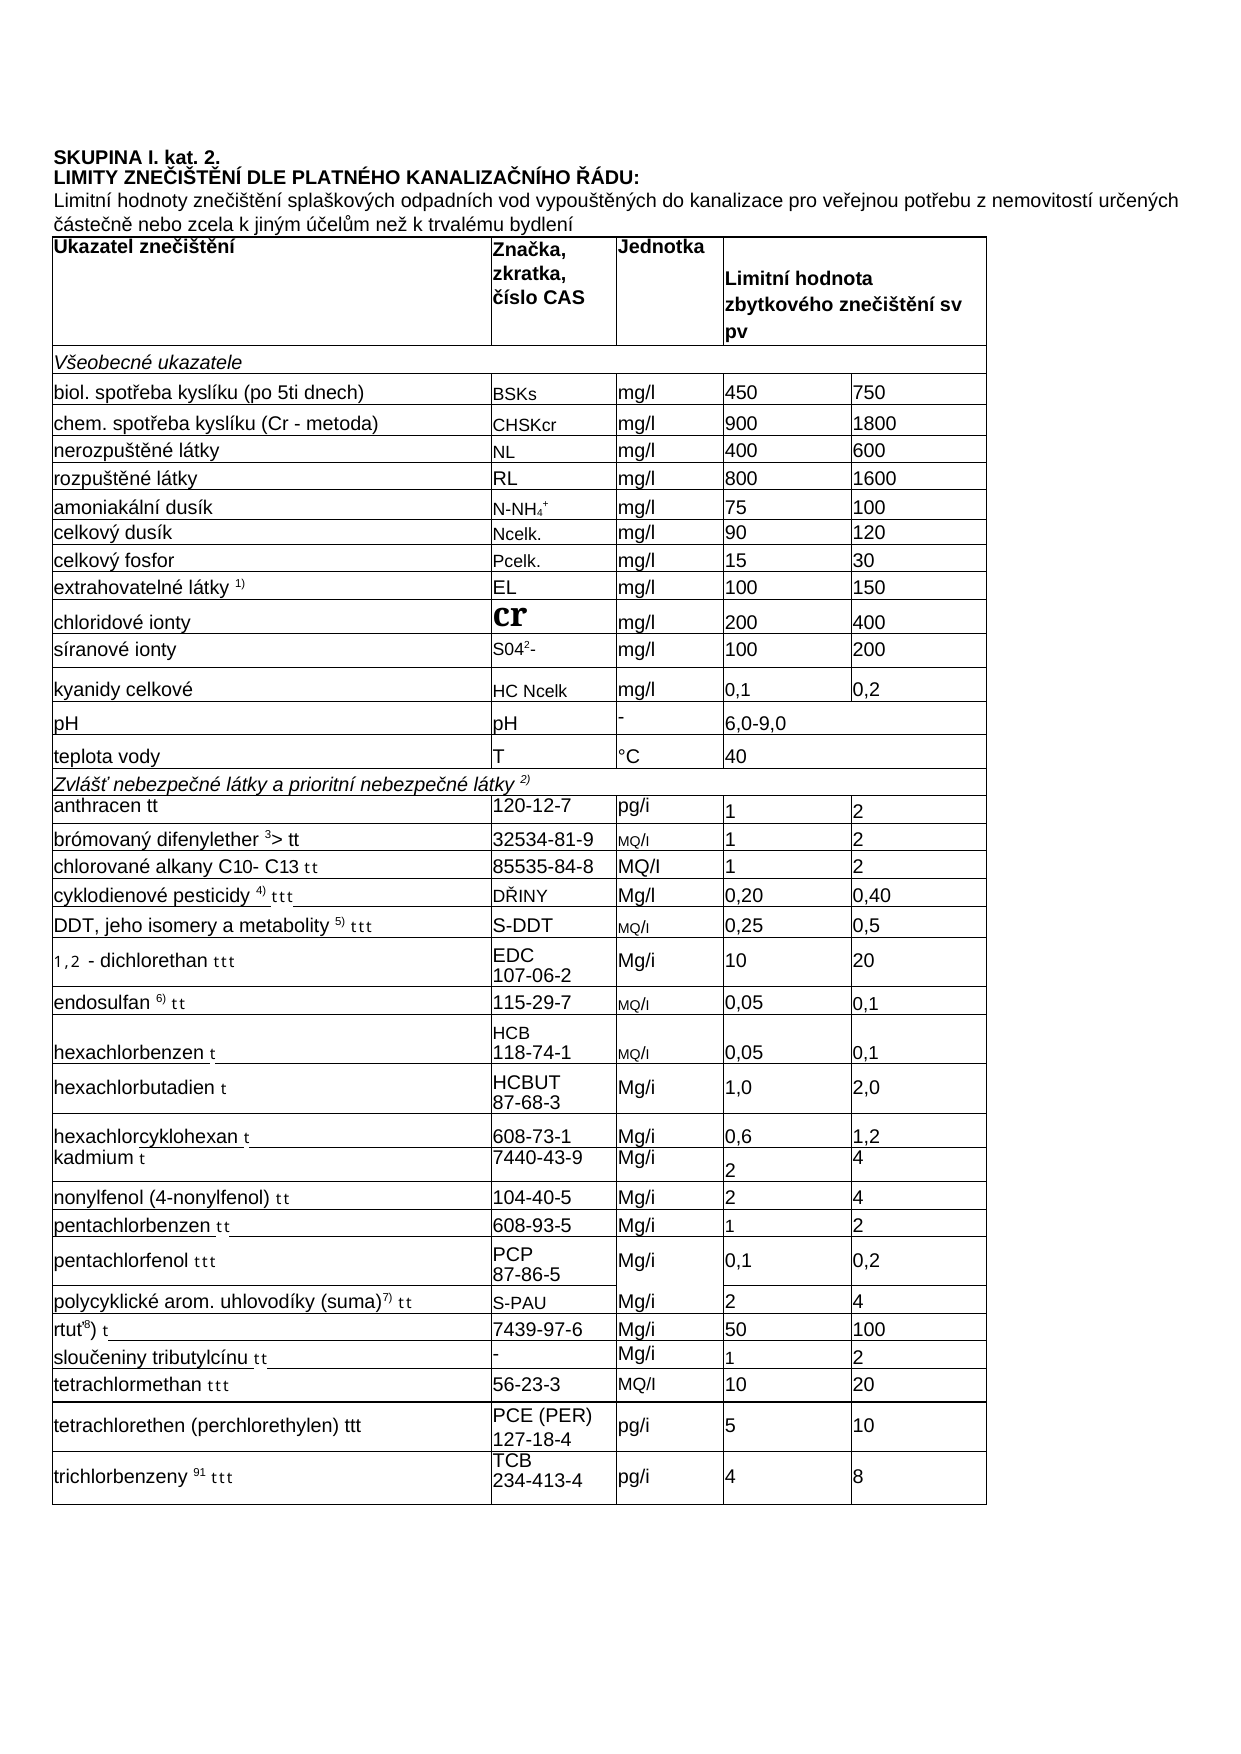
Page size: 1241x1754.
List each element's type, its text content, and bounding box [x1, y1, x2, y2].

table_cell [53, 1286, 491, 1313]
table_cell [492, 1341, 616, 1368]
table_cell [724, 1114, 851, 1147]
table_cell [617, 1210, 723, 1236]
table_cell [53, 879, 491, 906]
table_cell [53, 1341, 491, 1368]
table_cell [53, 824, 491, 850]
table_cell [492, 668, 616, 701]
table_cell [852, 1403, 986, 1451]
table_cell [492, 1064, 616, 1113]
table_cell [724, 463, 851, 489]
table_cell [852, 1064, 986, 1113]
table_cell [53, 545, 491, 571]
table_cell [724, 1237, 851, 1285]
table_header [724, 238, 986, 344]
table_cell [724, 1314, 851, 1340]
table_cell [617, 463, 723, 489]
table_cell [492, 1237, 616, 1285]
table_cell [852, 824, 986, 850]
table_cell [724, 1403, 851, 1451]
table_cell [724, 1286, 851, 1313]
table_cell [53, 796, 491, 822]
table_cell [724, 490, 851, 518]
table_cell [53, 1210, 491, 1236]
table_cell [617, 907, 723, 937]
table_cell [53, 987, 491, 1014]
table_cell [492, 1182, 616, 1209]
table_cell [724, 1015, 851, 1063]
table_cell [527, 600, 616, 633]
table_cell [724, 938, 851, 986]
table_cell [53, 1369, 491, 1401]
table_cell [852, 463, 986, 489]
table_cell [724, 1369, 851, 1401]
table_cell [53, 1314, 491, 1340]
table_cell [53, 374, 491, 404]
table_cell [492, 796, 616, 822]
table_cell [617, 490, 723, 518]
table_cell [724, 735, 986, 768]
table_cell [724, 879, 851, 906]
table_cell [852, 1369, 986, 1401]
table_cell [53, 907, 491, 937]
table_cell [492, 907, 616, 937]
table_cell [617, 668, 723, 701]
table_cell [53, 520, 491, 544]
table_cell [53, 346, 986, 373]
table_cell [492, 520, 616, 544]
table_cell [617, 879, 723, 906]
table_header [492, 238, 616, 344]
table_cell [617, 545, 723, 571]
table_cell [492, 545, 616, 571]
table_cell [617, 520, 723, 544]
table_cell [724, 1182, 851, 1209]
text Limitní hodnoty znečištění splaškových odpadních vod vypouštěných do kanalizace pro veřejnou potřebu z nemovitostí určených částečně nebo zcela k jiným účelům než k trvalému bydlení [53, 188, 1183, 236]
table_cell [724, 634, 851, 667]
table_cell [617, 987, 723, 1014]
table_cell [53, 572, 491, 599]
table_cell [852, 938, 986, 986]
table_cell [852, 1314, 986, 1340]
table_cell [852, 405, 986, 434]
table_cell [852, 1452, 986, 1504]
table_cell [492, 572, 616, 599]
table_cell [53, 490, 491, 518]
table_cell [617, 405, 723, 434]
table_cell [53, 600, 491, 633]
text SKUPINA I. kat. 2. [53, 149, 1183, 169]
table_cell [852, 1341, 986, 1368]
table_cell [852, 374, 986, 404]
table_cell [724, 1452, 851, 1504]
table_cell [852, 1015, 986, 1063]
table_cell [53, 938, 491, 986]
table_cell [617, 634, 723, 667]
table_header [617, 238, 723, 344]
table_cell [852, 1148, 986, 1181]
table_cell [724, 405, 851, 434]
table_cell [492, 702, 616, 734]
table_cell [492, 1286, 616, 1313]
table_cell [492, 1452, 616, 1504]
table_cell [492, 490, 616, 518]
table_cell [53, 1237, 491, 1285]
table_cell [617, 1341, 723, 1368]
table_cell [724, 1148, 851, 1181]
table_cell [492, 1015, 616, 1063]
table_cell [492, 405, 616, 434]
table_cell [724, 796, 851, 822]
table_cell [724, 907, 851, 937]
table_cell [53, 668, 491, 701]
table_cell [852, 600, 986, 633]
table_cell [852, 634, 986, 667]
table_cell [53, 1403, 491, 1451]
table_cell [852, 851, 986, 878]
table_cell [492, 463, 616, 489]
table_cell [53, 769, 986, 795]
text LIMITY ZNEČIŠTĚNÍ DLE PLATNÉHO KANALIZAČNÍHO ŘÁDU: [53, 169, 1183, 188]
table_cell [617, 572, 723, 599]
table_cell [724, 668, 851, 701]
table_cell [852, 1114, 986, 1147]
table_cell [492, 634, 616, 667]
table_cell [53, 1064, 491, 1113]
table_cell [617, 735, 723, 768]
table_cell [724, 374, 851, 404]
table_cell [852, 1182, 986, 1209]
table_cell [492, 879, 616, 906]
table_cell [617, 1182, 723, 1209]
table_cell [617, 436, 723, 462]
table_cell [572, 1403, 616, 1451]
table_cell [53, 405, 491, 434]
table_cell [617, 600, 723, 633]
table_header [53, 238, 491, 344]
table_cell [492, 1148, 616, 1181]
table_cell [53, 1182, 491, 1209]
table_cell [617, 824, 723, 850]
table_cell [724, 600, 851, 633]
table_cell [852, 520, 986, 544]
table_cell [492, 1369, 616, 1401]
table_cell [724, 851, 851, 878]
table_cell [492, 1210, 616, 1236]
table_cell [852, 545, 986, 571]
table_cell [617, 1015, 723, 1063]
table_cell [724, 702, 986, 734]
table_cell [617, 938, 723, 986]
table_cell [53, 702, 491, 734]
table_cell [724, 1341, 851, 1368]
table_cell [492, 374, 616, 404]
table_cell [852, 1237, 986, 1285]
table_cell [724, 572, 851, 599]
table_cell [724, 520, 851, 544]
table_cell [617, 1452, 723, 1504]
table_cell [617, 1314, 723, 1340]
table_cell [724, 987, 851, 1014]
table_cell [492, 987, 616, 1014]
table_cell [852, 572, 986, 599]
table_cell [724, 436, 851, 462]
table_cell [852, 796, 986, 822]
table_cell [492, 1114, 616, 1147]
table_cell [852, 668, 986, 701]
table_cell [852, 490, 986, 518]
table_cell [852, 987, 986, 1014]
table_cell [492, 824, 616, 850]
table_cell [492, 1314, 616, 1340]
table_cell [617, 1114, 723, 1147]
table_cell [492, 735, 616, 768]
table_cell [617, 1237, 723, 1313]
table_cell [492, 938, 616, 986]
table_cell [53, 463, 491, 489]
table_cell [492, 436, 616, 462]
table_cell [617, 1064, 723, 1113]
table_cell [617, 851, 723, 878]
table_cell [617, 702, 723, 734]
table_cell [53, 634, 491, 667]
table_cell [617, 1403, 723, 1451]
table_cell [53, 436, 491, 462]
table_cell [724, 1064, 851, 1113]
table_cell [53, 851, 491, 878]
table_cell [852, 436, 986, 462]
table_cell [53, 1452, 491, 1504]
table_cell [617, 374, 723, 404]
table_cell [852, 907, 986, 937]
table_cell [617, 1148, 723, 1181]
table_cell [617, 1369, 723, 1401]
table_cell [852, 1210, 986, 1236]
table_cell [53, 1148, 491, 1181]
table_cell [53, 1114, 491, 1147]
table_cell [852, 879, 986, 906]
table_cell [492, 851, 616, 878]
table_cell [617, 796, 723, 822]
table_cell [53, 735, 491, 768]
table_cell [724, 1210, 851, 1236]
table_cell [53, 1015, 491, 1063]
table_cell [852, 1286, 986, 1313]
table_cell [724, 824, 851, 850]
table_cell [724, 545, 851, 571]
